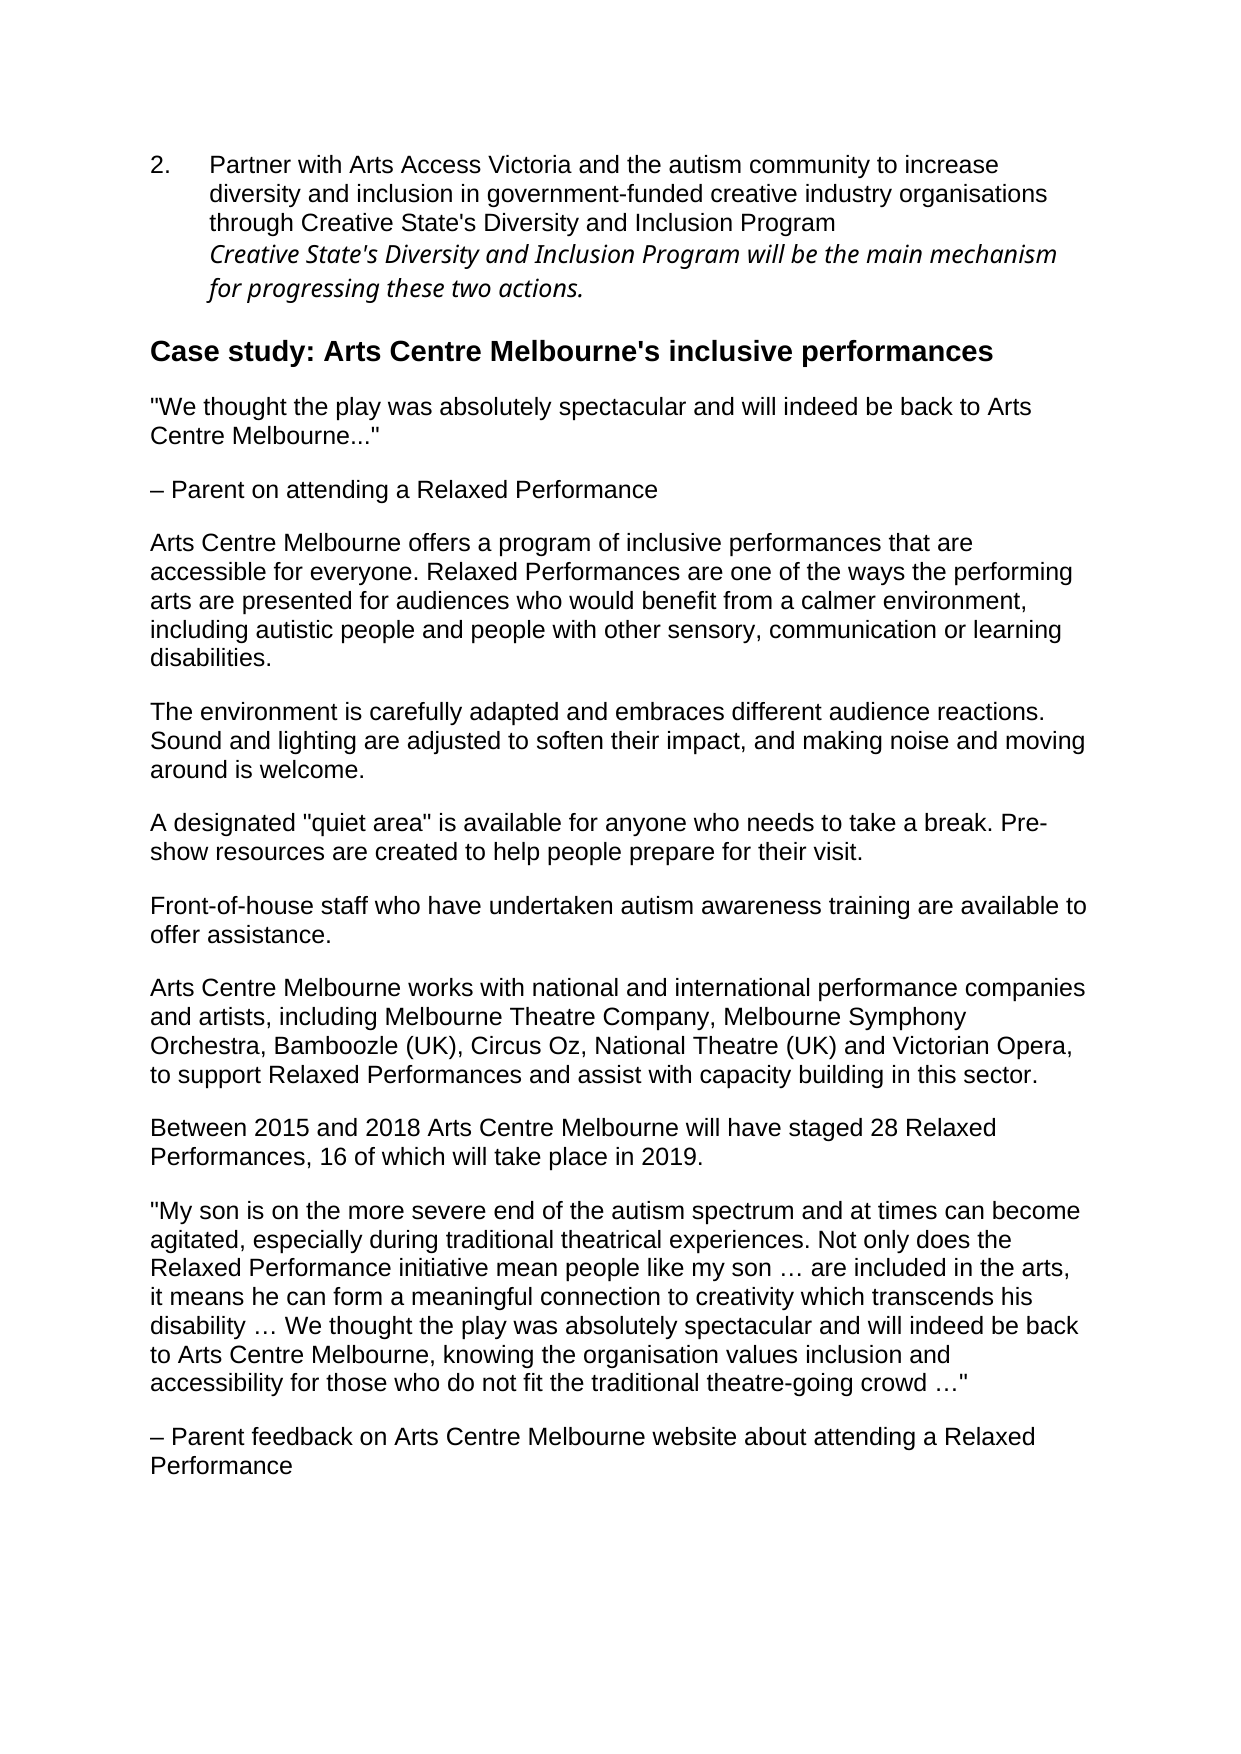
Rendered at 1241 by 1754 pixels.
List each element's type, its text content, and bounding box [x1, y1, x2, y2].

list Partner with Arts Access Victoria and the autism community to increase diversity and inclusion in government-funded creative industry organisations through Creative State's Diversity and Inclusion Program Creative State's Diversity and Inclusion Program will be the main mechanism for progressing these two actions. [150, 150, 1090, 304]
text A designated "quiet area" is available for anyone who needs to take a break. Pre-show resources are created to help people prepare for their visit. [150, 808, 1090, 866]
text The environment is carefully adapted and embraces different audience reactions. Sound and lighting are adjusted to soften their impact, and making noise and moving around is welcome. [150, 697, 1090, 783]
text Arts Centre Melbourne offers a program of inclusive performances that are accessible for everyone. Relaxed Performances are one of the ways the performing arts are presented for audiences who would benefit from a calmer environment, including autistic people and people with other sensory, communication or learning disabilities. [150, 528, 1090, 672]
text "We thought the play was absolutely spectacular and will indeed be back to Arts Centre Melbourne..." [150, 392, 1090, 449]
text Arts Centre Melbourne works with national and international performance companies and artists, including Melbourne Theatre Company, Melbourne Symphony Orchestra, Bamboozle (UK), Circus Oz, National Theatre (UK) and Victorian Opera, to support Relaxed Performances and assist with capacity building in this sector. [150, 973, 1090, 1088]
text "My son is on the more severe end of the autism spectrum and at times can become agitated, especially during traditional theatrical experiences. Not only does the Relaxed Performance initiative mean people like my son … are included in the arts, it means he can form a meaningful connection to creativity which transcends his disability … We thought the play was absolutely spectacular and will indeed be back to Arts Centre Melbourne, knowing the organisation values inclusion and accessibility for those who do not fit the traditional theatre-going crowd …" [150, 1196, 1090, 1397]
text – Parent feedback on Arts Centre Melbourne website about attending a Relaxed Performance [150, 1422, 1090, 1479]
subtitle Case study: Arts Centre Melbourne's inclusive performances [150, 333, 1090, 367]
text – Parent on attending a Relaxed Performance [150, 474, 1090, 503]
text Between 2015 and 2018 Arts Centre Melbourne will have staged 28 Relaxed Performances, 16 of which will take place in 2019. [150, 1113, 1090, 1171]
text Front-of-house staff who have undertaken autism awareness training are available to offer assistance. [150, 891, 1090, 948]
